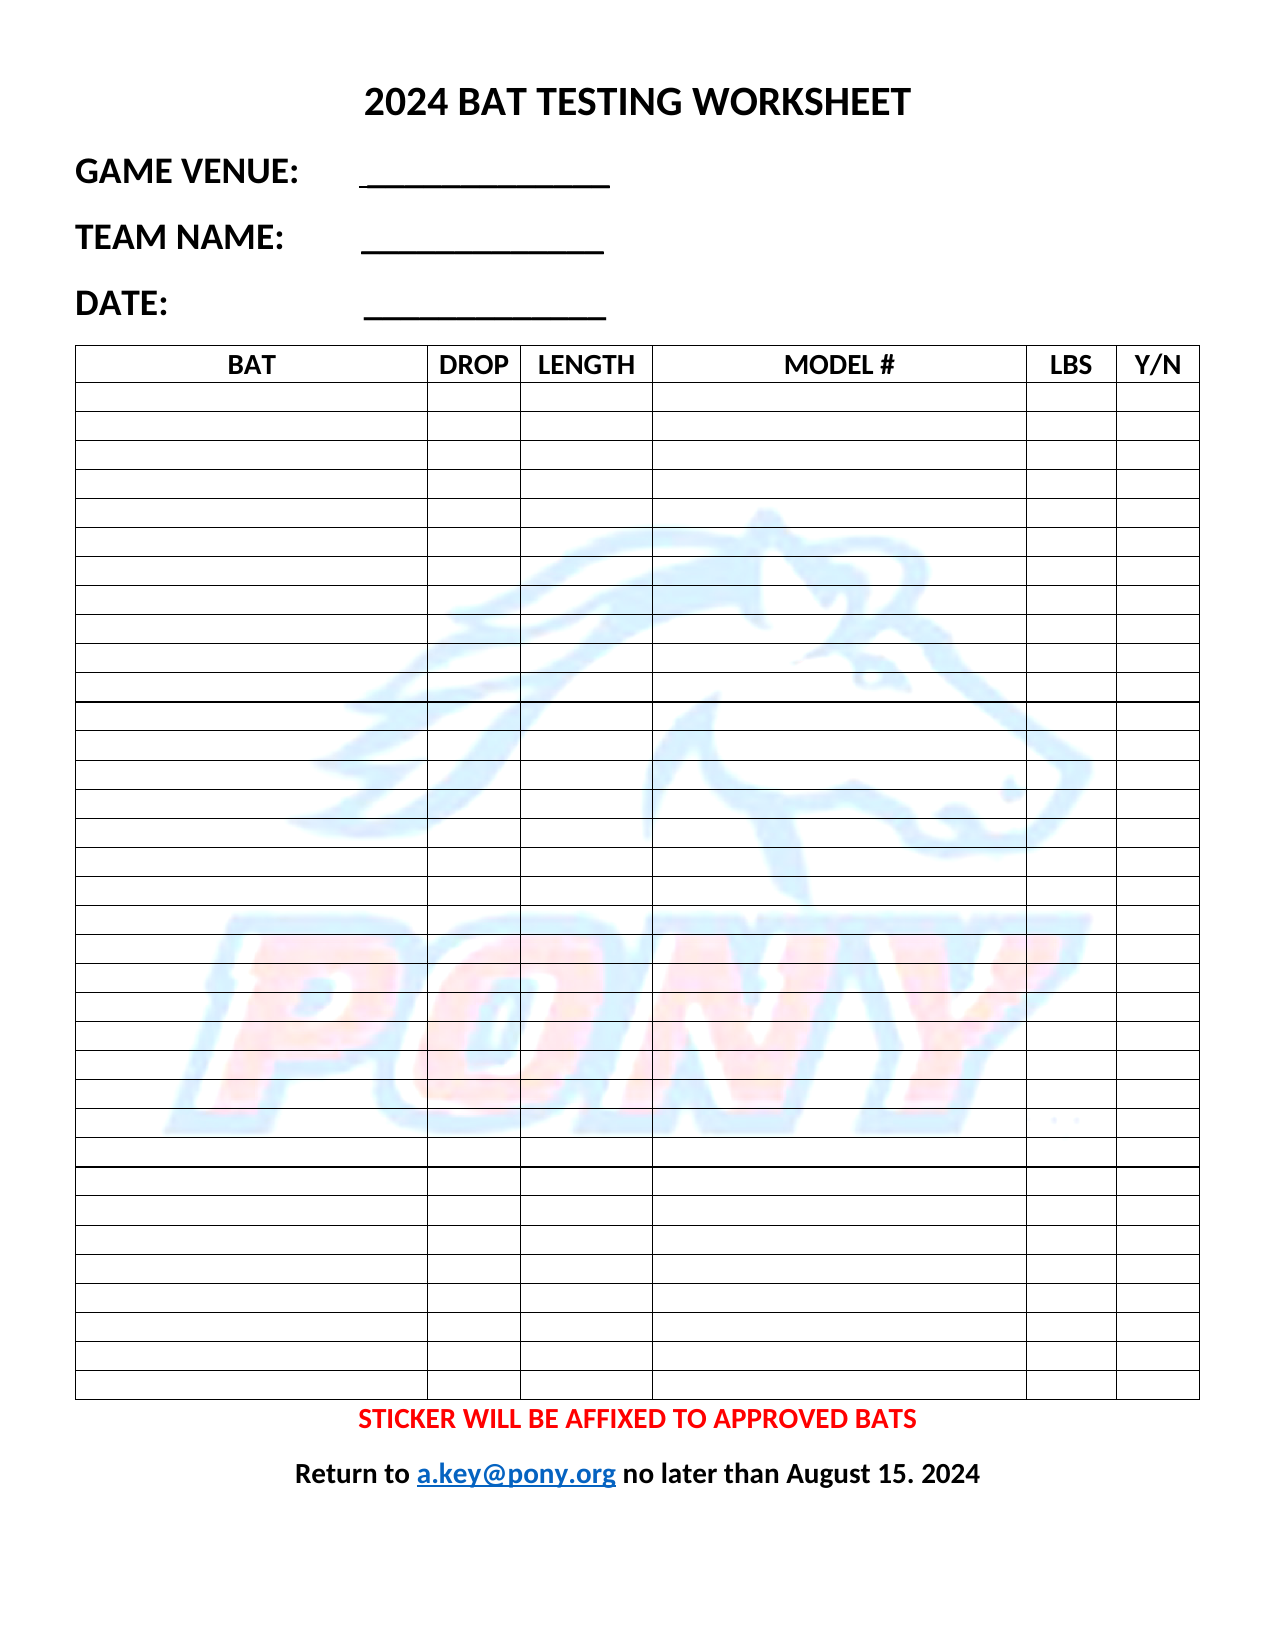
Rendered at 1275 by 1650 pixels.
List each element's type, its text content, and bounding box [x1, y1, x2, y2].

table_cell [76, 964, 427, 992]
table_cell [521, 1313, 652, 1341]
table_cell [76, 528, 427, 556]
table_cell [521, 615, 652, 643]
table_cell [521, 731, 652, 759]
table_cell [1027, 964, 1116, 992]
table_cell [521, 761, 652, 788]
table_cell [428, 703, 520, 730]
table_cell [76, 935, 427, 963]
table_cell [1027, 1196, 1116, 1224]
table_cell [428, 1051, 520, 1079]
table_cell [653, 1109, 1026, 1137]
table_cell [1117, 557, 1199, 585]
table_cell [521, 877, 652, 905]
table_cell [76, 993, 427, 1021]
text DATE: _____________ [75, 279, 1200, 325]
table_cell [76, 499, 427, 527]
table_cell [76, 644, 427, 672]
table_cell [76, 731, 427, 759]
table_cell [521, 586, 652, 614]
table_cell [653, 1051, 1026, 1079]
table_cell [653, 993, 1026, 1021]
table_cell [1117, 1196, 1199, 1224]
table_cell [653, 761, 1026, 788]
table_cell [653, 1255, 1026, 1283]
table_cell [76, 470, 427, 498]
table_cell [1117, 731, 1199, 759]
table_cell [653, 412, 1026, 440]
table_cell [1117, 703, 1199, 730]
table_cell [1027, 877, 1116, 905]
table_cell [653, 964, 1026, 992]
table_cell [428, 906, 520, 934]
table_cell [653, 906, 1026, 934]
table_cell [521, 1022, 652, 1050]
table_cell [76, 848, 427, 876]
table_cell [1027, 615, 1116, 643]
table_cell [653, 1226, 1026, 1253]
table_cell [76, 1022, 427, 1050]
table_cell [521, 441, 652, 469]
table_cell [1117, 1138, 1199, 1166]
table_cell [428, 848, 520, 876]
table_cell [428, 412, 520, 440]
table_cell [1117, 412, 1199, 440]
table_cell [521, 1342, 652, 1370]
table_cell [76, 906, 427, 934]
table_cell [1027, 1371, 1116, 1399]
table_cell [76, 1284, 427, 1312]
text TEAM NAME: _____________ [75, 213, 1200, 258]
table_cell [1027, 383, 1116, 411]
table_cell [428, 819, 520, 847]
table_cell [653, 441, 1026, 469]
table_cell [76, 586, 427, 614]
table_cell [1027, 993, 1116, 1021]
table_cell [1117, 1342, 1199, 1370]
table_cell [76, 1226, 427, 1253]
table_cell [428, 790, 520, 818]
table_cell [428, 586, 520, 614]
table_cell [1027, 703, 1116, 730]
table_cell [76, 615, 427, 643]
table_cell [1027, 470, 1116, 498]
table_cell [1117, 1226, 1199, 1253]
table_cell [653, 528, 1026, 556]
table_cell [653, 1196, 1026, 1224]
table_cell [653, 383, 1026, 411]
table_cell [428, 1168, 520, 1195]
table_cell [428, 1371, 520, 1399]
table_cell [521, 1196, 652, 1224]
table_cell [428, 761, 520, 788]
table_cell [521, 1138, 652, 1166]
table_cell [1117, 993, 1199, 1021]
table_cell [1027, 1168, 1116, 1195]
table_cell [653, 644, 1026, 672]
table_cell [1117, 906, 1199, 934]
text Return to a.key@pony.org no later than August 15. 2024 [75, 1455, 1200, 1491]
table_cell [521, 819, 652, 847]
table_cell [521, 848, 652, 876]
table_cell [1117, 1109, 1199, 1137]
table_cell [1027, 906, 1116, 934]
table_cell [653, 1080, 1026, 1108]
table_cell [521, 1168, 652, 1195]
table_cell [1117, 1284, 1199, 1312]
table_cell [428, 528, 520, 556]
table_cell [521, 935, 652, 963]
table_cell [428, 731, 520, 759]
table_cell [1117, 499, 1199, 527]
table_cell [521, 470, 652, 498]
table_cell [653, 877, 1026, 905]
table_cell [521, 964, 652, 992]
table_cell [76, 877, 427, 905]
table_cell [76, 557, 427, 585]
table_cell [1117, 1255, 1199, 1283]
table_cell [76, 1080, 427, 1108]
table_cell [1027, 1080, 1116, 1108]
table_cell [1117, 644, 1199, 672]
table_cell [653, 1168, 1026, 1195]
table_cell [1117, 673, 1199, 701]
table_cell [521, 703, 652, 730]
table_cell [521, 993, 652, 1021]
table_cell [76, 819, 427, 847]
table_header BAT [76, 346, 427, 382]
table_cell [428, 935, 520, 963]
table_cell [653, 615, 1026, 643]
table_cell [428, 499, 520, 527]
table_cell [76, 1196, 427, 1224]
table_cell [76, 1255, 427, 1283]
table_cell [428, 964, 520, 992]
table_cell [428, 1109, 520, 1137]
table_cell [1027, 1051, 1116, 1079]
table_cell [1117, 1168, 1199, 1195]
table_cell [1027, 673, 1116, 701]
table_cell [653, 1371, 1026, 1399]
table_cell [1117, 1371, 1199, 1399]
table_cell [521, 528, 652, 556]
table_header LBS [1027, 346, 1116, 382]
table_cell [76, 790, 427, 818]
table_cell [1027, 1313, 1116, 1341]
table_cell [76, 1168, 427, 1195]
table_cell [76, 1138, 427, 1166]
table_cell [521, 1226, 652, 1253]
table_cell [1027, 412, 1116, 440]
table_cell [521, 673, 652, 701]
table_cell [653, 703, 1026, 730]
table_cell [1117, 819, 1199, 847]
table_cell [1117, 1080, 1199, 1108]
table_cell [1117, 470, 1199, 498]
table_cell [428, 470, 520, 498]
table_cell [653, 848, 1026, 876]
table_cell [428, 557, 520, 585]
table_cell [76, 761, 427, 788]
table_cell [1117, 790, 1199, 818]
table_cell [521, 906, 652, 934]
table_header LENGTH [521, 346, 652, 382]
table_header DROP [428, 346, 520, 382]
table_cell [76, 412, 427, 440]
table_cell [1027, 1342, 1116, 1370]
table_cell [1027, 761, 1116, 788]
table_cell [428, 1313, 520, 1341]
table_cell [1027, 1138, 1116, 1166]
table_cell [653, 1138, 1026, 1166]
table_cell [1117, 383, 1199, 411]
table_cell [653, 1284, 1026, 1312]
table_cell [521, 1109, 652, 1137]
table_cell [521, 557, 652, 585]
table_cell [653, 1313, 1026, 1341]
table_cell [1027, 1109, 1116, 1137]
table_cell [653, 499, 1026, 527]
table_cell [521, 383, 652, 411]
table_cell [428, 1080, 520, 1108]
table_cell [428, 1342, 520, 1370]
table_cell [653, 731, 1026, 759]
table_cell [1027, 1255, 1116, 1283]
table_cell [653, 586, 1026, 614]
table_cell [653, 673, 1026, 701]
table_cell [1117, 441, 1199, 469]
table_cell [76, 673, 427, 701]
table_cell [428, 1022, 520, 1050]
table_cell [428, 644, 520, 672]
table_cell [521, 1080, 652, 1108]
table_cell [653, 819, 1026, 847]
table_cell [521, 412, 652, 440]
table_cell [653, 790, 1026, 818]
table_cell [428, 673, 520, 701]
table_cell [1027, 1226, 1116, 1253]
table_cell [653, 1342, 1026, 1370]
table_cell [521, 1255, 652, 1283]
text GAME VENUE: _____________ [75, 147, 1200, 192]
table_cell [1027, 528, 1116, 556]
table_cell [653, 935, 1026, 963]
table_cell [1027, 935, 1116, 963]
table_cell [428, 877, 520, 905]
table_cell [1117, 877, 1199, 905]
table_cell [1027, 586, 1116, 614]
table_cell [1027, 790, 1116, 818]
table_cell [1027, 499, 1116, 527]
table_cell [521, 1284, 652, 1312]
table_cell [428, 1196, 520, 1224]
table_cell [1117, 964, 1199, 992]
table_cell [521, 1051, 652, 1079]
table_cell [76, 1371, 427, 1399]
table_cell [1117, 615, 1199, 643]
table_cell [1117, 1313, 1199, 1341]
table_cell [653, 1022, 1026, 1050]
table_cell [428, 1255, 520, 1283]
table_cell [1027, 1284, 1116, 1312]
table_cell [428, 1226, 520, 1253]
table_header Y/N [1117, 346, 1199, 382]
table_cell [76, 1109, 427, 1137]
table_cell [1027, 731, 1116, 759]
table_cell [1027, 441, 1116, 469]
table_cell [1117, 528, 1199, 556]
table_cell [1117, 935, 1199, 963]
table_header MODEL # [653, 346, 1026, 382]
table_cell [521, 644, 652, 672]
table_cell [1027, 848, 1116, 876]
table_cell [76, 383, 427, 411]
table_cell [521, 790, 652, 818]
table_cell [428, 1284, 520, 1312]
table_cell [1117, 761, 1199, 788]
table_cell [76, 1051, 427, 1079]
table_cell [1117, 848, 1199, 876]
table_cell [1027, 819, 1116, 847]
table_cell [428, 1138, 520, 1166]
text 2024 BAT TESTING WORKSHEET [75, 75, 1200, 126]
table_cell [1117, 1022, 1199, 1050]
table_cell [1027, 1022, 1116, 1050]
table_cell [1117, 1051, 1199, 1079]
table_cell [76, 1313, 427, 1341]
text STICKER WILL BE AFFIXED TO APPROVED BATS [75, 1400, 1200, 1436]
table_cell [521, 499, 652, 527]
table_cell [653, 470, 1026, 498]
table_cell [521, 1371, 652, 1399]
table_cell [1027, 644, 1116, 672]
table_cell [76, 441, 427, 469]
table_cell [1117, 586, 1199, 614]
table_cell [428, 383, 520, 411]
table_cell [428, 441, 520, 469]
table_cell [1027, 557, 1116, 585]
table_cell [76, 703, 427, 730]
table_cell [653, 557, 1026, 585]
table_cell [76, 1342, 427, 1370]
table_cell [428, 993, 520, 1021]
table_cell [428, 615, 520, 643]
